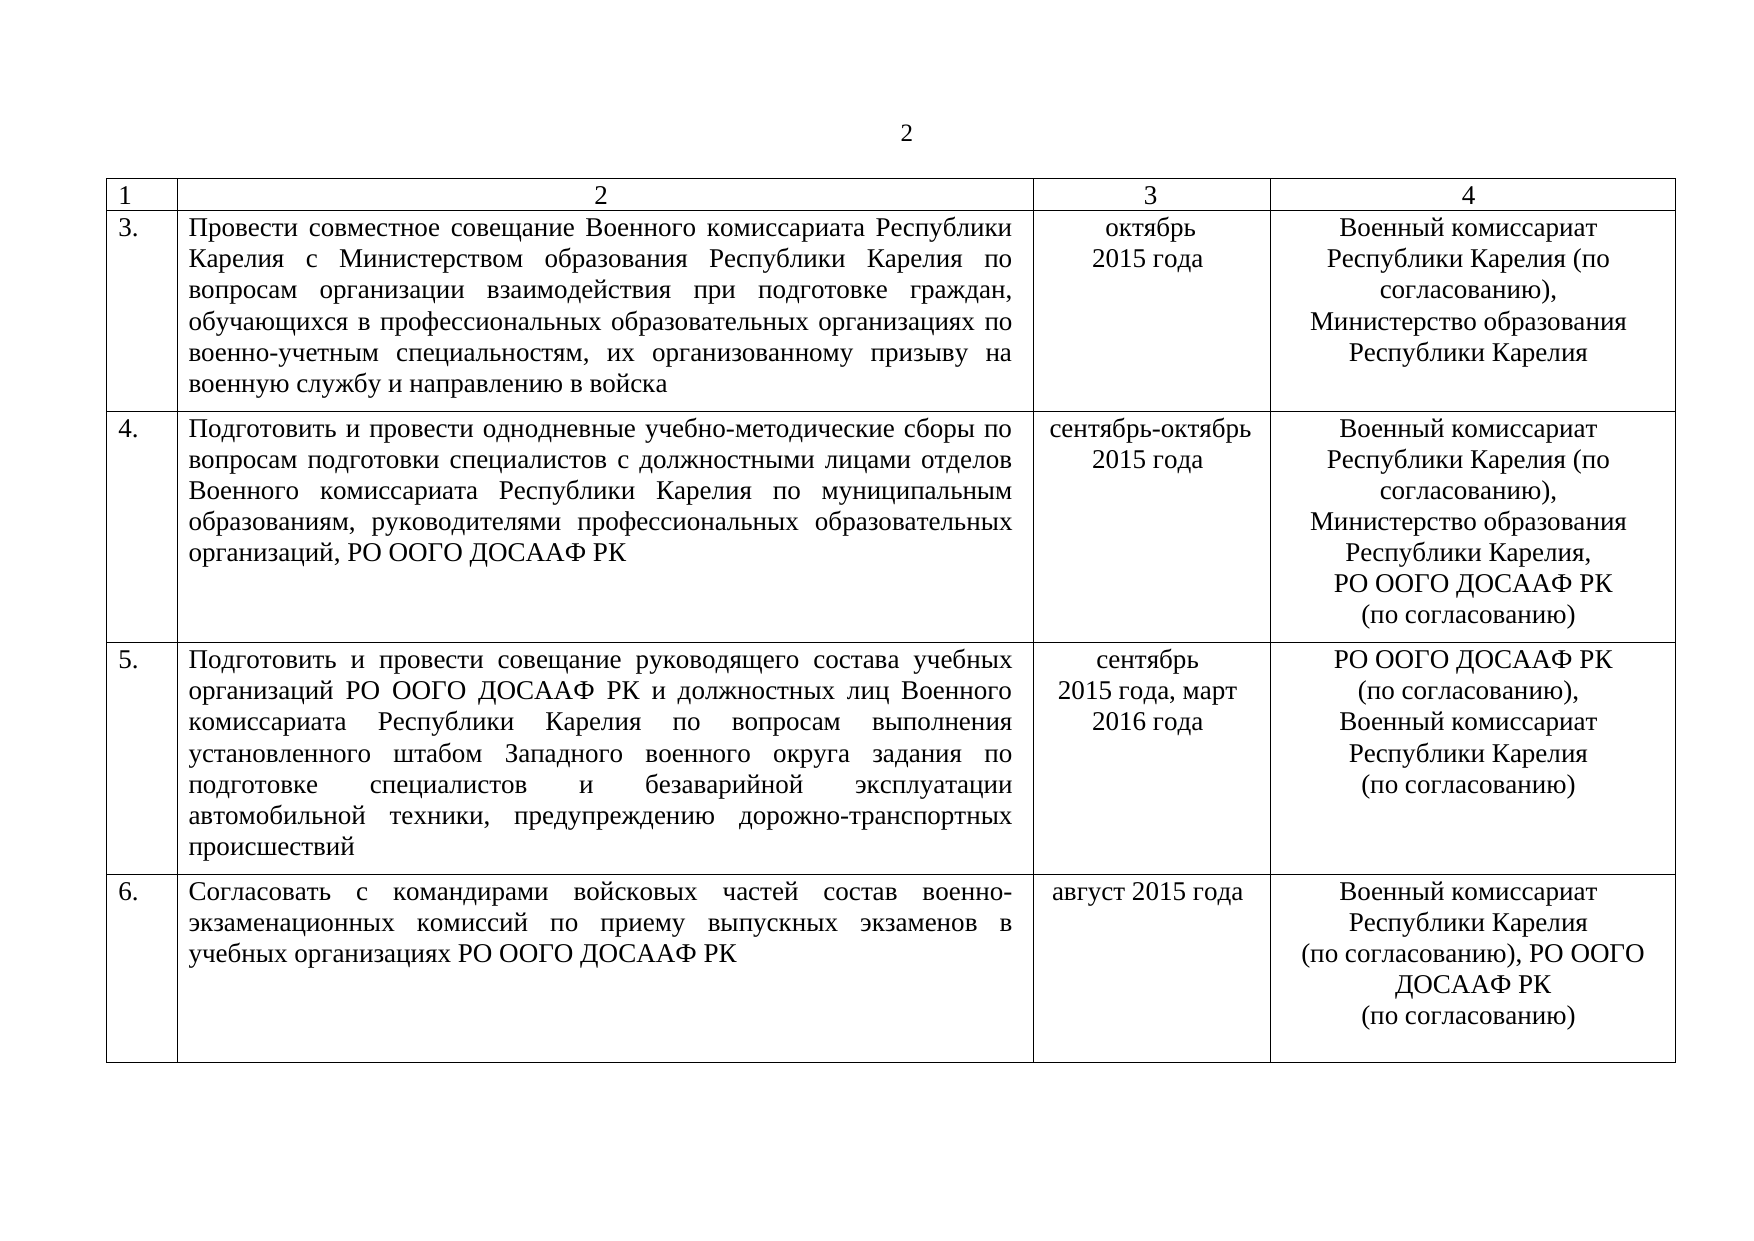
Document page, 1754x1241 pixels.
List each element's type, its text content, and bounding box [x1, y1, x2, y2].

table_cell август 2015 года [1034, 875, 1270, 1062]
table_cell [1271, 875, 1675, 1062]
table_cell Провести совместное совещание Военного комиссариата Республики Карелия с Министерством образования Республики Карелия по вопросам организации взаимодействия при подготовке граждан, обучающихся в профессиональных образовательных организациях по военно-учетным специальностям, их организованному призыву на военную службу и направлению в войска [178, 211, 1033, 411]
text 2 [118, 118, 1695, 147]
table_cell Военный комиссариат Республики Карелия (по согласованию), Министерство образования Республики Карелия [1271, 211, 1675, 411]
table_cell Подготовить и провести однодневные учебно-методические сборы по вопросам подготовки специалистов с должностными лицами отделов Военного комиссариата Республики Карелия по муниципальным образованиям, руководителями профессиональных образовательных организаций, РО ООГО ДОСААФ РК [178, 412, 1033, 642]
table_header 4 [1271, 179, 1675, 210]
table_header 1 [107, 179, 177, 210]
table_cell Согласовать с командирами войсковых частей состав военно-экзаменационных комиссий по приему выпускных экзаменов в учебных организациях РО ООГО ДОСААФ РК [178, 875, 1033, 1062]
table_cell 6. [107, 875, 177, 1062]
table_cell [107, 211, 177, 411]
table_cell октябрь 2015 года [1034, 211, 1270, 411]
table_cell Подготовить и провести совещание руководящего состава учебных организаций РО ООГО ДОСААФ РК и должностных лиц Военного комиссариата Республики Карелия по вопросам выполнения установленного штабом Западного военного округа задания по подготовке специалистов и безаварийной эксплуатации автомобильной техники, предупреждению дорожно-транспортных происшествий [178, 643, 1033, 874]
table_cell 5. [107, 643, 177, 874]
table_header 2 [178, 179, 1033, 210]
table_cell сентябрь-октябрь 2015 года [1034, 412, 1270, 642]
table_header 3 [1034, 179, 1270, 210]
table_cell [107, 412, 177, 642]
table_cell РО ООГО ДОСААФ РК (по согласованию), Военный комиссариат Республики Карелия (по согласованию) [1271, 643, 1675, 874]
table_cell Военный комиссариат Республики Карелия (по согласованию), Министерство образования Республики Карелия, РО ООГО ДОСААФ РК (по согласованию) [1271, 412, 1675, 642]
table_cell сентябрь 2015 года, март 2016 года [1034, 643, 1270, 874]
